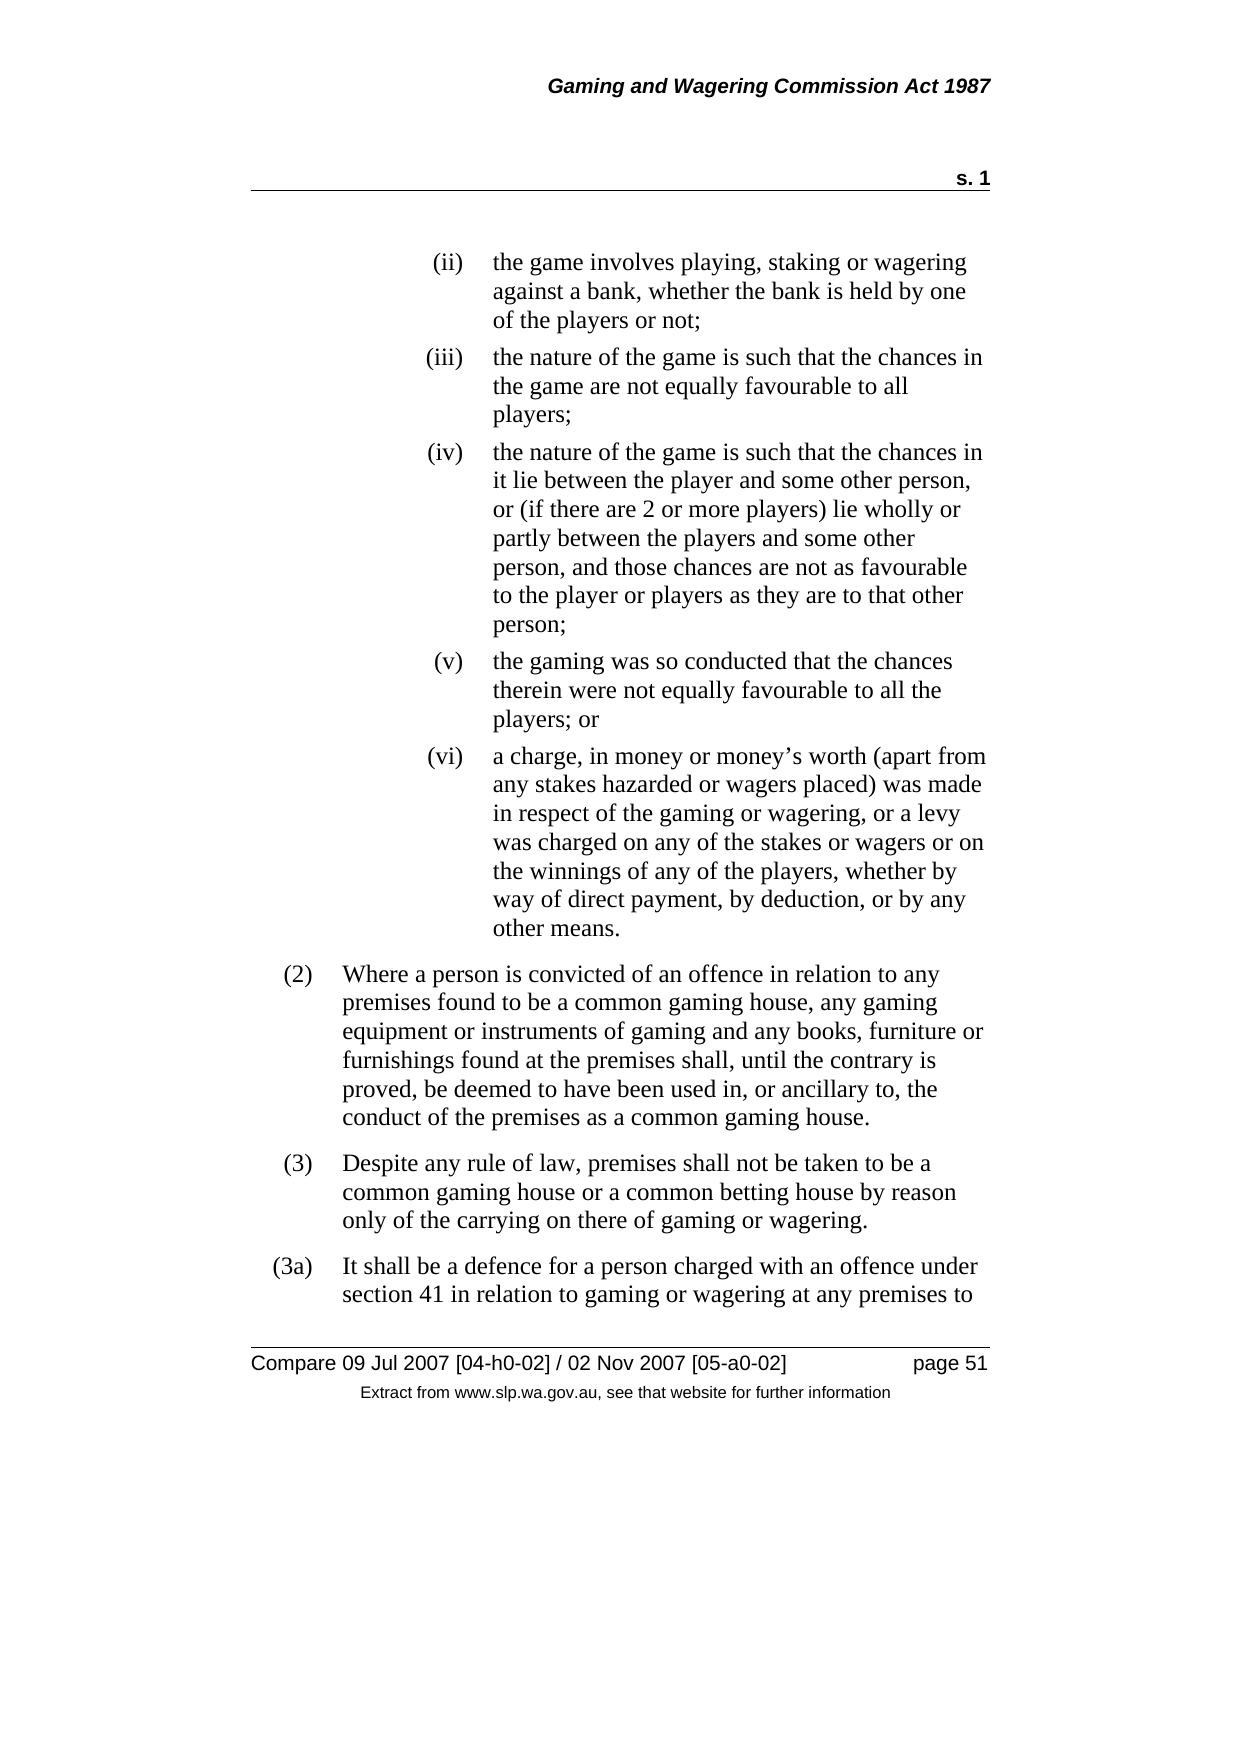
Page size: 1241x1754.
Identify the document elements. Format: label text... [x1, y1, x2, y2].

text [251, 1251, 990, 1308]
text (ii) the game involves playing, staking or wagering against a bank, whether the bank is held by one of the players or not; [251, 247, 990, 334]
text (vi) a charge, in money or money’s worth (apart from any stakes hazarded or wagers placed) was made in respect of the gaming or wagering, or a levy was charged on any of the stakes or wagers or on the winnings of any of the players, whether by way of direct payment, by deduction, or by any other means. [251, 741, 990, 942]
text (iii) the nature of the game is such that the chances in the game are not equally favourable to all players; [251, 342, 990, 428]
text (v) the gaming was so conducted that the chances therein were not equally favourable to all the players; or [251, 646, 990, 732]
text (3) Despite any rule of law, premises shall not be taken to be a common gaming house or a common betting house by reason only of the carrying on there of gaming or wagering. [251, 1148, 990, 1234]
text (iv) the nature of the game is such that the chances in it lie between the player and some other person, or (if there are 2 or more players) lie wholly or partly between the players and some other person, and those chances are not as favourable to the player or players as they are to that other person; [251, 437, 990, 638]
text (2) Where a person is convicted of an offence in relation to any premises found to be a common gaming house, any gaming equipment or instruments of gaming and any books, furniture or furnishings found at the premises shall, until the contrary is proved, be deemed to have been used in, or ancillary to, the conduct of the premises as a common gaming house. [251, 959, 990, 1131]
